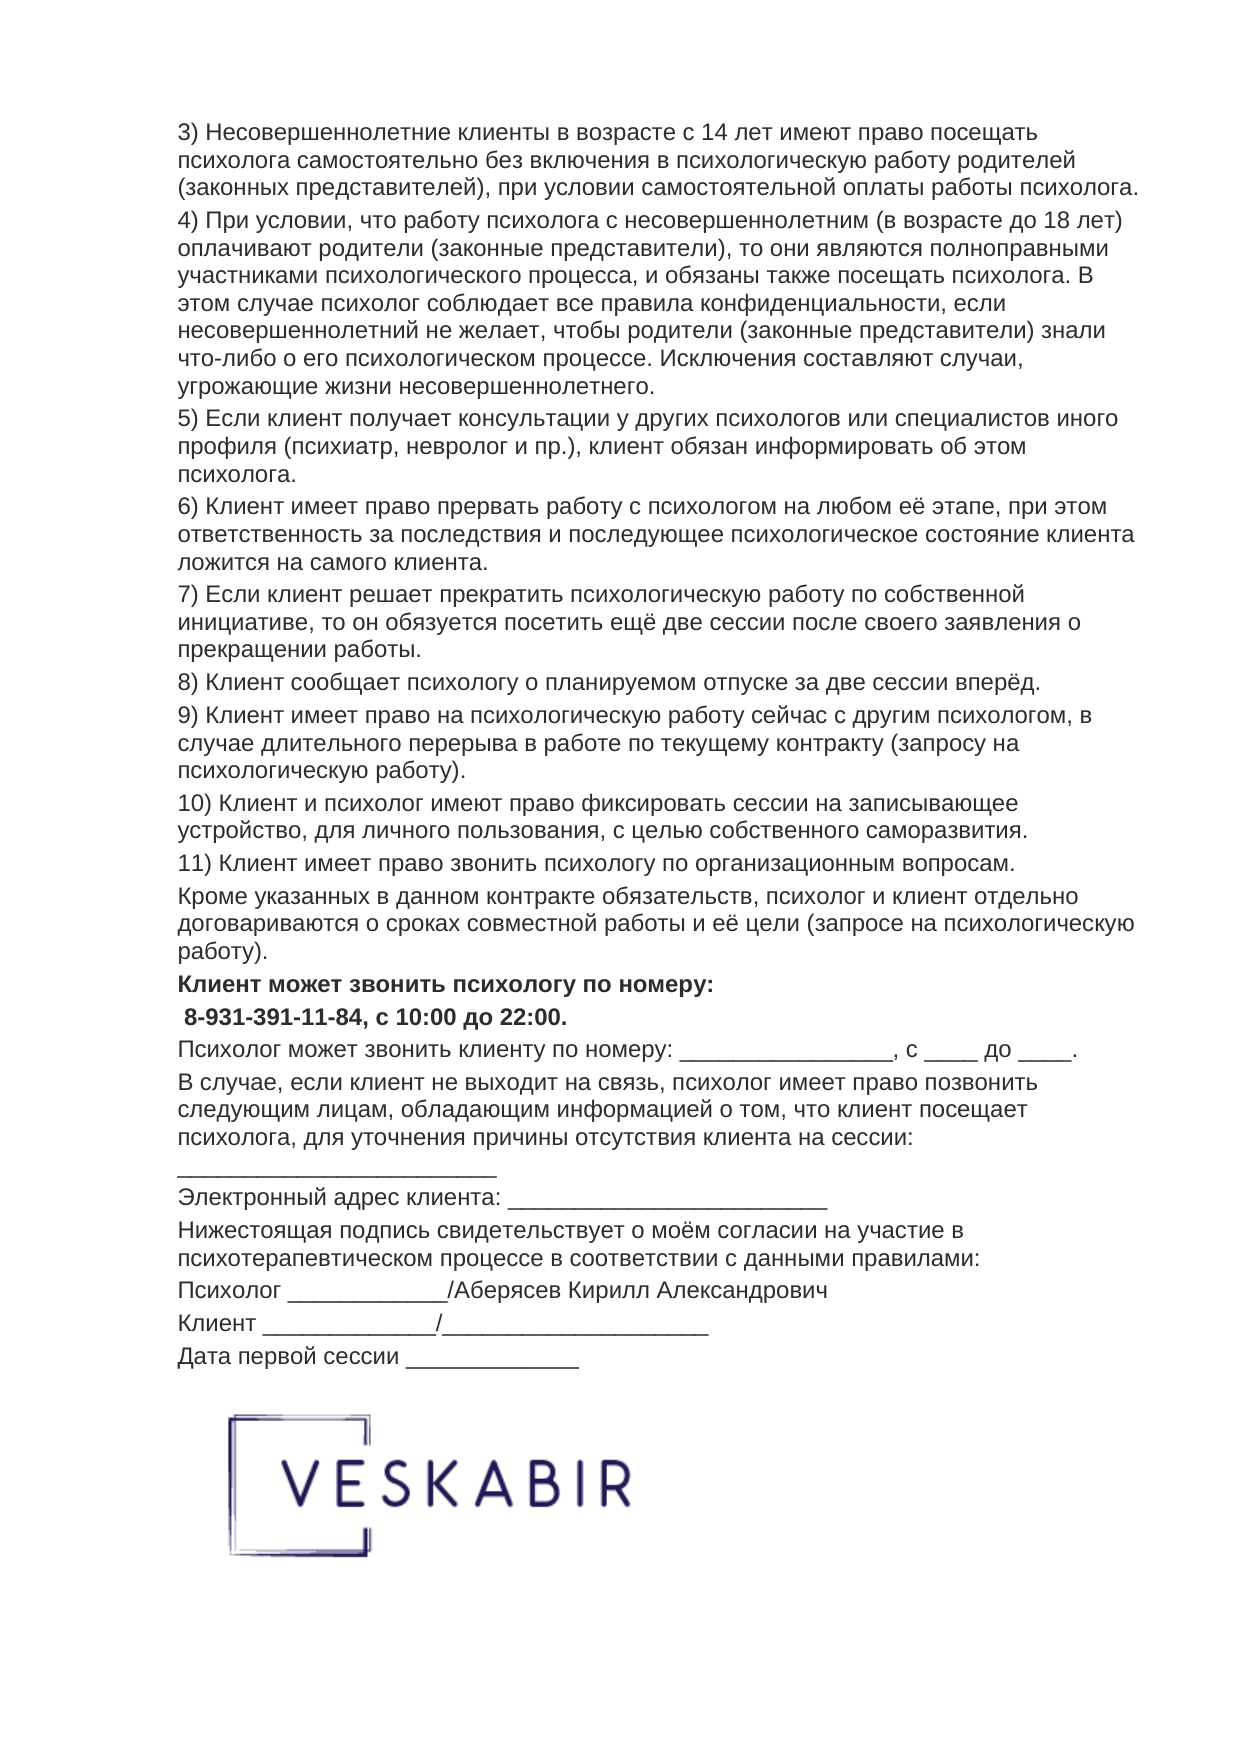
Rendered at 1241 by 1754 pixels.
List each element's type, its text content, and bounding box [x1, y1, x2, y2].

text Клиент _____________/____________________ [177, 1309, 1152, 1337]
text 7) Если клиент решает прекратить психологическую работу по собственной инициативе, то он обязуется посетить ещё две сессии после своего заявления о прекращении работы. [177, 580, 1152, 663]
text 6) Клиент имеет право прервать работу с психологом на любом её этапе, при этом ответственность за последствия и последующее психологическое состояние клиента ложится на самого клиента. [177, 492, 1152, 575]
text Нижестоящая подпись свидетельствует о моём согласии на участие в психотерапевтическом процессе в соответствии с данными правилами: [177, 1216, 1152, 1271]
text Кроме указанных в данном контракте обязательств, психолог и клиент отдельно договариваются о сроках совместной работы и её цели (запросе на психологическую работу). [177, 882, 1152, 964]
text 11) Клиент имеет право звонить психологу по организационным вопросам. [177, 849, 1152, 877]
text Электронный адрес клиента: ________________________ [177, 1183, 1152, 1211]
text В случае, если клиент не выходит на связь, психолог имеет право позвонить следующим лицам, обладающим информацией о том, что клиент посещает психолога, для уточнения причины отсутствия клиента на сессии: ________________________ [177, 1068, 1152, 1178]
text 8-931-391-11-84, с 10:00 до 22:00. [177, 1002, 1152, 1030]
text 5) Если клиент получает консультации у других психологов или специалистов иного профиля (психиатр, невролог и пр.), клиент обязан информировать об этом психолога. [177, 404, 1152, 487]
text Психолог ____________/Аберясев Кирилл Александрович [177, 1276, 1152, 1304]
text 4) При условии, что работу психолога с несовершеннолетним (в возрасте до 18 лет) оплачивают родители (законные представители), то они являются полноправными участниками психологического процесса, и обязаны также посещать психолога. В этом случае психолог соблюдает все правила конфиденциальности, если несовершеннолетний не желает, чтобы родители (законные представители) знали что-либо о его психологическом процессе. Исключения составляют случаи, угрожающие жизни несовершеннолетнего. [177, 206, 1152, 399]
text 10) Клиент и психолог имеют право фиксировать сессии на записывающее устройство, для личного пользования, с целью собственного саморазвития. [177, 789, 1152, 844]
text Психолог может звонить клиенту по номеру: ________________, с ____ до ____. [177, 1035, 1152, 1063]
picture [177, 1374, 693, 1609]
text 8) Клиент сообщает психологу о планируемом отпуске за две сессии вперёд. [177, 668, 1152, 696]
text 9) Клиент имеет право на психологическую работу сейчас с другим психологом, в случае длительного перерыва в работе по текущему контракту (запросу на психологическую работу). [177, 701, 1152, 784]
text 3) Несовершеннолетние клиенты в возрасте с 14 лет имеют право посещать психолога самостоятельно без включения в психологическую работу родителей (законных представителей), при условии самостоятельной оплаты работы психолога. [177, 118, 1152, 201]
text Дата первой сессии _____________ [177, 1342, 1152, 1369]
text Клиент может звонить психологу по номеру: [177, 970, 1152, 997]
